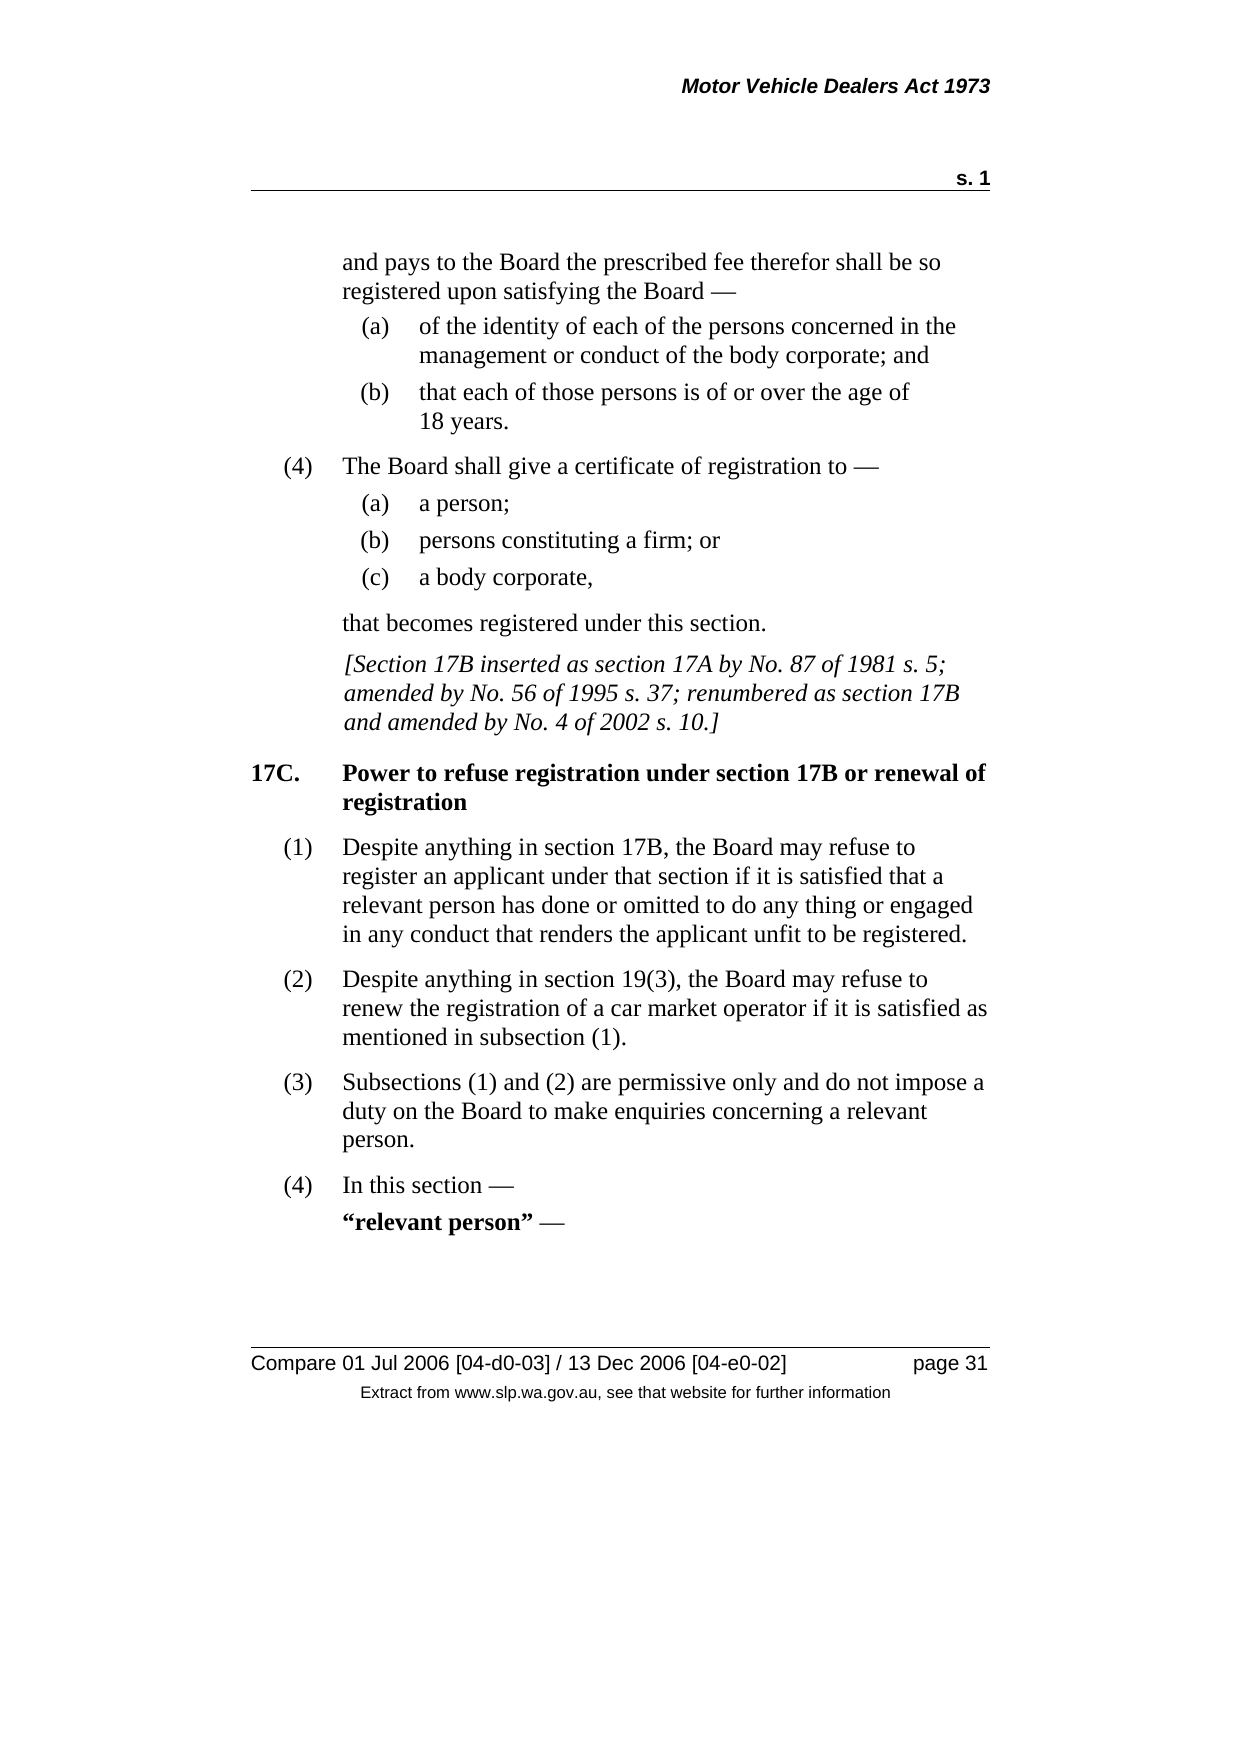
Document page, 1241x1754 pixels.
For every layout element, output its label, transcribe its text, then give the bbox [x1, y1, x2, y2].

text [251, 247, 990, 305]
text (b) that each of those persons is of or over the age of 18 years. [251, 377, 990, 434]
text (c) a body corporate, [251, 562, 990, 591]
text [Section 17B inserted as section 17A by No. 87 of 1981 s. 5; amended by No. 56 of 1995 s. 37; renumbered as section 17B and amended by No. 4 of 2002 s. 10.] [251, 649, 990, 735]
text (2) Despite anything in section 19(3), the Board may refuse to renew the registration of a car market operator if it is satisfied as mentioned in subsection (1). [251, 964, 990, 1050]
text (4) In this section — [251, 1170, 990, 1199]
text “relevant person” — [251, 1207, 990, 1236]
text that becomes registered under this section. [251, 608, 990, 637]
text (1) Despite anything in section 17B, the Board may refuse to register an applicant under that section if it is satisfied that a relevant person has done or omitted to do any thing or engaged in any conduct that renders the applicant unfit to be registered. [251, 832, 990, 947]
text (b) persons constituting a firm; or [251, 525, 990, 554]
text (a) a person; [251, 488, 990, 517]
text (3) Subsections (1) and (2) are permissive only and do not impose a duty on the Board to make enquiries concerning a relevant person. [251, 1067, 990, 1153]
subtitle 17C. Power to refuse registration under section 17B or renewal of registration [251, 758, 990, 816]
text (4) The Board shall give a certificate of registration to — [251, 451, 990, 480]
text (a) of the identity of each of the persons concerned in the management or conduct of the body corporate; and [251, 311, 990, 369]
